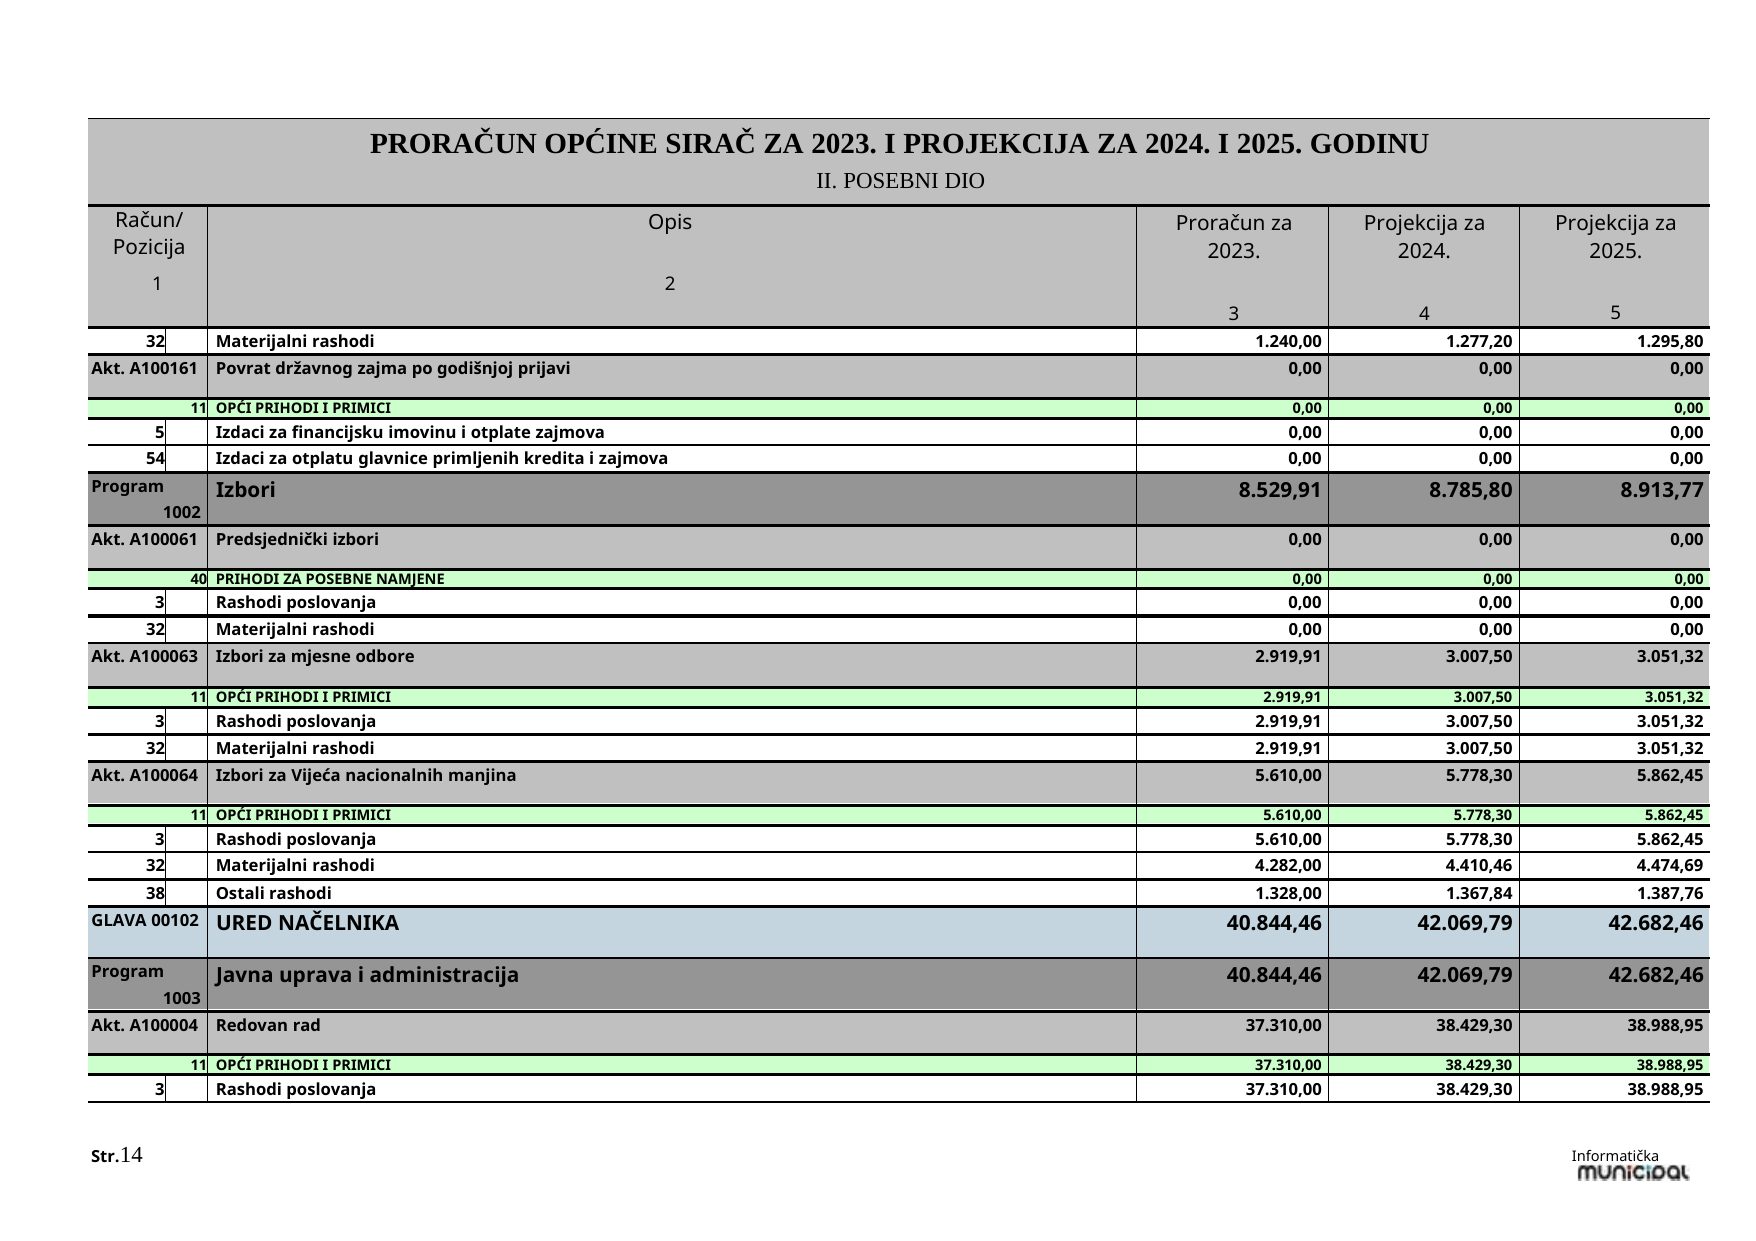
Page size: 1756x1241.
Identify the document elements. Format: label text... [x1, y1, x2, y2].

table_cell [166, 590, 207, 614]
table_cell Rashodi poslovanja [208, 1076, 1136, 1101]
table_header PRORAČUN OPĆINE SIRAČ ZA 2023. I PROJEKCIJA ZA 2024. I 2025. GODINU II. POSEBNI DIO [88, 119, 1709, 204]
table_cell 40.844,46 [1137, 959, 1328, 1009]
table_cell 4.410,46 [1329, 853, 1519, 878]
table_cell Povrat državnog zajma po godišnjoj prijavi [208, 356, 1136, 397]
table_cell [166, 709, 207, 733]
table_cell [166, 881, 207, 905]
table_cell 54 [88, 446, 165, 471]
table_cell [166, 420, 207, 444]
table_cell 4.282,00 [1137, 853, 1328, 878]
table_cell Račun/ Pozicija 1 [88, 207, 207, 326]
table_cell Projekcija za 2025. 5 [1520, 207, 1709, 326]
table_cell 3.051,32 [1520, 736, 1709, 759]
table_cell 3.051,32 [1520, 644, 1709, 686]
table_cell 0,00 [1329, 590, 1519, 614]
table_cell 42.682,46 [1520, 908, 1709, 957]
table_cell 5.862,45 [1520, 827, 1709, 851]
table_cell Javna uprava i administracija [208, 959, 1136, 1009]
table_cell 38.988,95 [1520, 1056, 1709, 1073]
table_cell 0,00 [1137, 420, 1328, 444]
table_cell [166, 1076, 207, 1101]
table_cell 3.051,32 [1520, 689, 1709, 706]
table_cell Akt. A100064 [88, 763, 207, 803]
table_cell 37.310,00 [1137, 1013, 1328, 1053]
table_cell 5.778,30 [1329, 827, 1519, 851]
table_cell 0,00 [1329, 527, 1519, 568]
table_cell 0,00 [1137, 571, 1328, 587]
table_cell Opis 2 [208, 207, 1136, 326]
table_cell Redovan rad [208, 1013, 1136, 1053]
table_cell [166, 446, 207, 471]
table_cell 38.429,30 [1329, 1076, 1519, 1101]
table_cell 32 [88, 329, 165, 353]
table_cell GLAVA 00102 [88, 908, 207, 957]
table_cell 0,00 [1520, 420, 1709, 444]
table_cell Predsjednički izbori [208, 527, 1136, 568]
table_cell 4.474,69 [1520, 853, 1709, 878]
table_cell OPĆI PRIHODI I PRIMICI [208, 1056, 1136, 1073]
table_cell 5.778,30 [1329, 763, 1519, 803]
table_cell 0,00 [1137, 527, 1328, 568]
table_cell 0,00 [1520, 400, 1709, 417]
table_cell 42.069,79 [1329, 959, 1519, 1009]
table_cell 5.610,00 [1137, 827, 1328, 851]
table_cell 8.529,91 [1137, 474, 1328, 524]
table_cell 40 [88, 571, 207, 587]
table_cell 2.919,91 [1137, 709, 1328, 733]
table_cell 0,00 [1137, 618, 1328, 642]
table_cell 1.240,00 [1137, 329, 1328, 353]
table_cell Program 1003 [88, 959, 207, 1009]
table_cell 32 [88, 618, 165, 642]
table_cell 0,00 [1520, 618, 1709, 642]
table_cell 5.862,45 [1520, 763, 1709, 803]
table_cell Materijalni rashodi [208, 618, 1136, 642]
table_cell 1.328,00 [1137, 881, 1328, 905]
table_cell Izbori za Vijeća nacionalnih manjina [208, 763, 1136, 803]
table_cell 0,00 [1520, 571, 1709, 587]
table_cell 5.610,00 [1137, 807, 1328, 823]
table_cell Program 1002 [88, 474, 207, 524]
table_cell 1.387,76 [1520, 881, 1709, 905]
table_cell Ostali rashodi [208, 881, 1136, 905]
table_cell 3.051,32 [1520, 709, 1709, 733]
table_cell 1.295,80 [1520, 329, 1709, 353]
table_cell Materijalni rashodi [208, 736, 1136, 759]
table_cell [166, 736, 207, 759]
table_cell Materijalni rashodi [208, 329, 1136, 353]
table_cell OPĆI PRIHODI I PRIMICI [208, 689, 1136, 706]
table_cell Akt. A100004 [88, 1013, 207, 1053]
table_cell Rashodi poslovanja [208, 827, 1136, 851]
table_cell 40.844,46 [1137, 908, 1328, 957]
table_cell URED NAČELNIKA [208, 908, 1136, 957]
table_cell OPĆI PRIHODI I PRIMICI [208, 807, 1136, 823]
table_cell 11 [88, 807, 207, 823]
table_cell 0,00 [1520, 356, 1709, 397]
table_cell 3 [88, 590, 165, 614]
table_cell 0,00 [1329, 356, 1519, 397]
table_cell 11 [88, 689, 207, 706]
table_cell 0,00 [1329, 618, 1519, 642]
table_cell 32 [88, 853, 165, 878]
picture [1577, 1164, 1690, 1181]
table_cell Akt. A100063 [88, 644, 207, 686]
table_cell 0,00 [1329, 420, 1519, 444]
table_cell 8.785,80 [1329, 474, 1519, 524]
table_cell 1.367,84 [1329, 881, 1519, 905]
table_cell 0,00 [1520, 446, 1709, 471]
table_cell OPĆI PRIHODI I PRIMICI [208, 400, 1136, 417]
table_cell 0,00 [1137, 446, 1328, 471]
table_cell 3.007,50 [1329, 709, 1519, 733]
table_cell 8.913,77 [1520, 474, 1709, 524]
table_cell 11 [88, 1056, 207, 1073]
table_cell 37.310,00 [1137, 1056, 1328, 1073]
table_cell 0,00 [1520, 590, 1709, 614]
table_cell 0,00 [1137, 590, 1328, 614]
table_cell 5 [88, 420, 165, 444]
table_cell 5.610,00 [1137, 763, 1328, 803]
table_cell PRIHODI ZA POSEBNE NAMJENE [208, 571, 1136, 587]
table_cell Proračun za 2023. 3 [1137, 207, 1328, 326]
table_cell 3.007,50 [1329, 736, 1519, 759]
table_cell 0,00 [1329, 400, 1519, 417]
table_cell Izdaci za financijsku imovinu i otplate zajmova [208, 420, 1136, 444]
table_cell 0,00 [1329, 446, 1519, 471]
table_cell 3.007,50 [1329, 644, 1519, 686]
table_cell 0,00 [1329, 571, 1519, 587]
table_cell 38.429,30 [1329, 1056, 1519, 1073]
table_cell 2.919,91 [1137, 736, 1328, 759]
table_cell Izbori [208, 474, 1136, 524]
table_cell Projekcija za 2024. 4 [1329, 207, 1519, 326]
table_cell 2.919,91 [1137, 644, 1328, 686]
table_cell Akt. A100061 [88, 527, 207, 568]
table_cell Izbori za mjesne odbore [208, 644, 1136, 686]
table_cell Akt. A100161 [88, 356, 207, 397]
table_cell [166, 618, 207, 642]
table_cell 38.988,95 [1520, 1076, 1709, 1101]
table_cell Rashodi poslovanja [208, 709, 1136, 733]
table_cell Materijalni rashodi [208, 853, 1136, 878]
table_cell [166, 827, 207, 851]
table_cell 5.778,30 [1329, 807, 1519, 823]
table_cell 0,00 [1137, 400, 1328, 417]
table_cell 32 [88, 736, 165, 759]
table_cell Rashodi poslovanja [208, 590, 1136, 614]
table_cell 0,00 [1520, 527, 1709, 568]
table_cell 1.277,20 [1329, 329, 1519, 353]
table_cell 3 [88, 1076, 165, 1101]
table_cell 3 [88, 709, 165, 733]
table_cell 5.862,45 [1520, 807, 1709, 823]
table_cell 2.919,91 [1137, 689, 1328, 706]
table_cell 11 [88, 400, 207, 417]
table_cell 38 [88, 881, 165, 905]
table_cell 38.429,30 [1329, 1013, 1519, 1053]
table_cell 3.007,50 [1329, 689, 1519, 706]
table_cell 0,00 [1137, 356, 1328, 397]
table_cell [166, 329, 207, 353]
table_cell 42.069,79 [1329, 908, 1519, 957]
table_cell 38.988,95 [1520, 1013, 1709, 1053]
table_cell Izdaci za otplatu glavnice primljenih kredita i zajmova [208, 446, 1136, 471]
table_cell 42.682,46 [1520, 959, 1709, 1009]
table_cell 37.310,00 [1137, 1076, 1328, 1101]
table_cell 3 [88, 827, 165, 851]
table_cell [166, 853, 207, 878]
